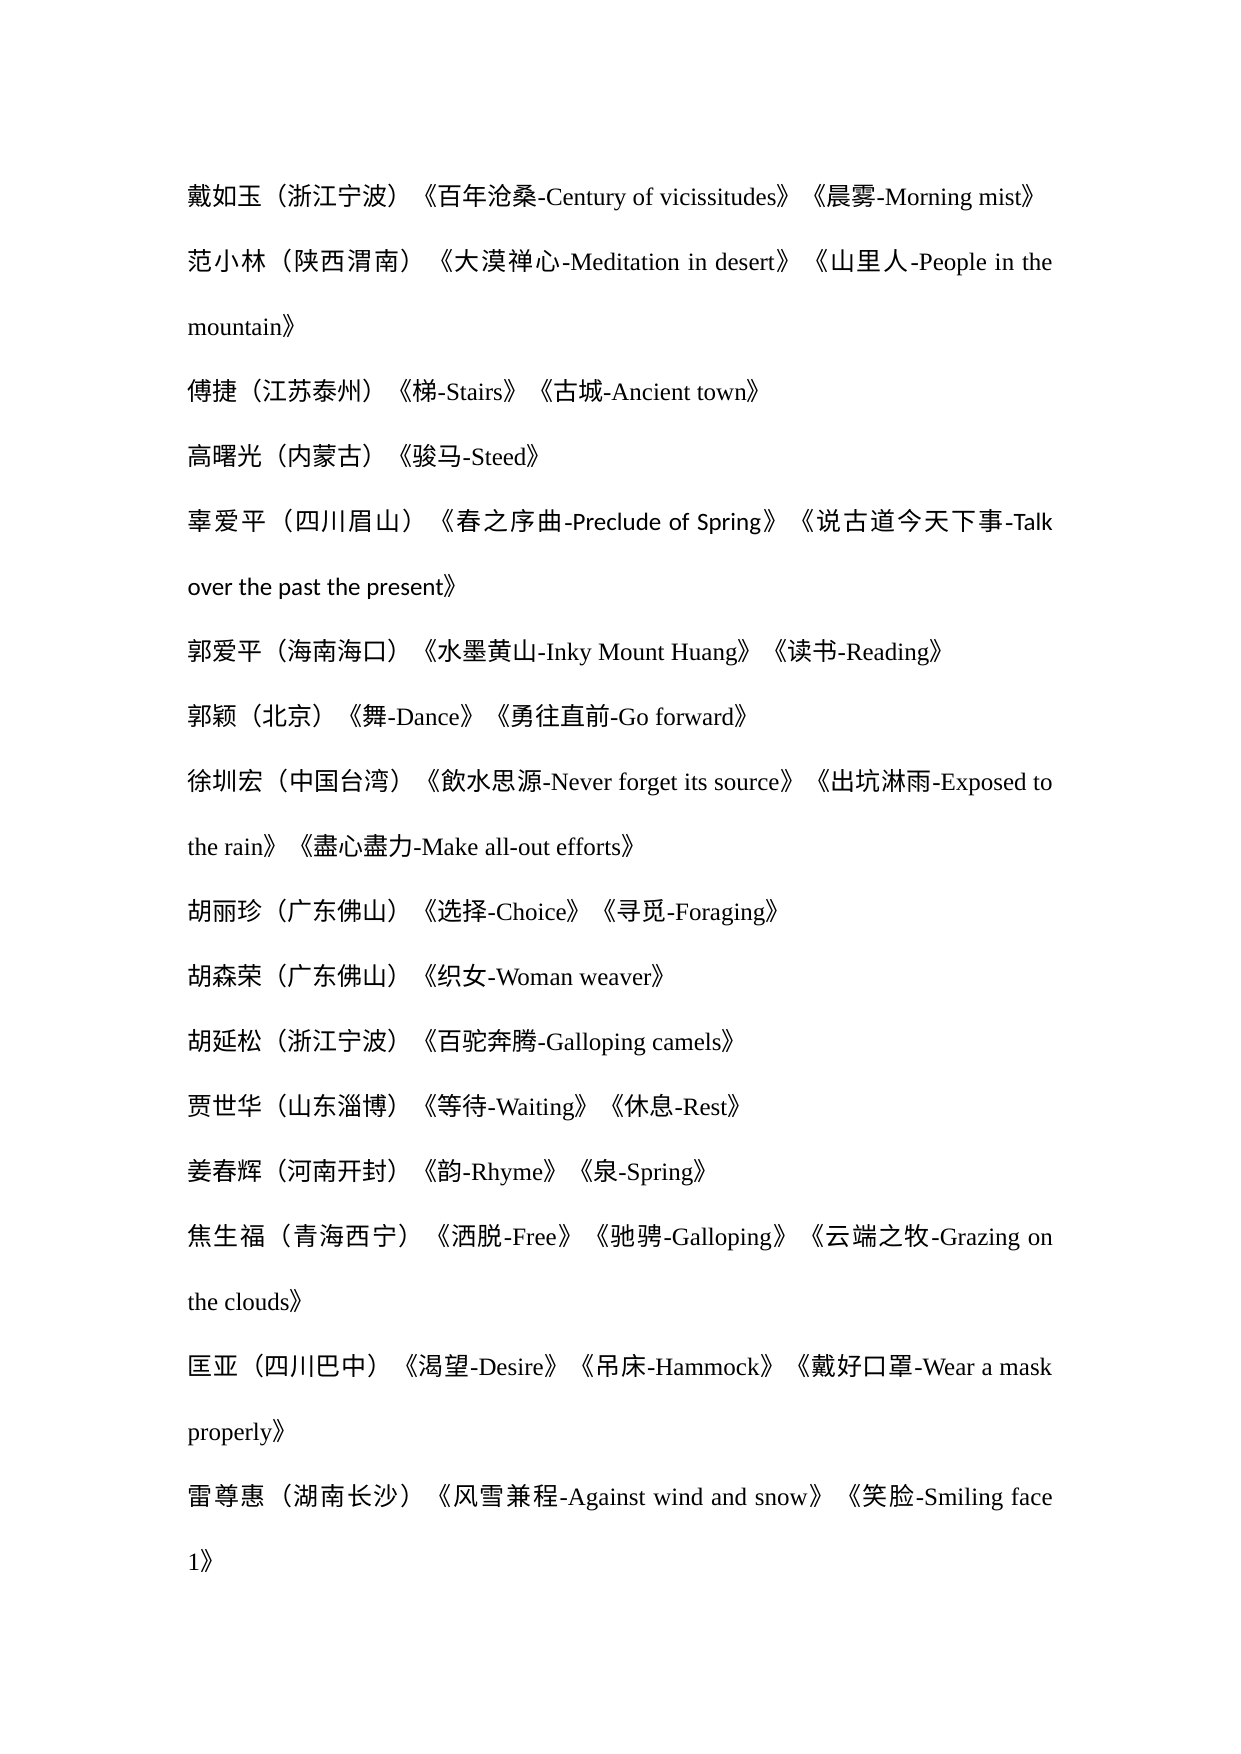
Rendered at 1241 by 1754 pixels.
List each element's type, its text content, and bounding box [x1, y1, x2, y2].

text 胡森荣（广东佛山）《织女-Woman weaver》 [187, 942, 1053, 1007]
text 贾世华（山东淄博）《等待-Waiting》《休息-Rest》 [187, 1072, 1053, 1137]
text 焦生福（青海西宁）《洒脱-Free》《驰骋-Galloping》《云端之牧-Grazing on the clouds》 [187, 1202, 1053, 1332]
text 高曙光（内蒙古）《骏马-Steed》 [187, 422, 1053, 487]
text 郭颖（北京）《舞-Dance》《勇往直前-Go forward》 [187, 682, 1053, 747]
text 胡延松（浙江宁波）《百驼奔腾-Galloping camels》 [187, 1007, 1053, 1072]
text 范小林（陕西渭南）《大漠禅心-Meditation in desert》《山里人-People in the mountain》 [187, 227, 1053, 357]
text 胡丽珍（广东佛山）《选择-Choice》《寻觅-Foraging》 [187, 877, 1053, 942]
text 郭爱平（海南海口）《水墨黄山-Inky Mount Huang》《读书-Reading》 [187, 617, 1053, 682]
text 姜春辉（河南开封）《韵-Rhyme》《泉-Spring》 [187, 1137, 1053, 1202]
text 辜爱平（四川眉山）《春之序曲-Preclude of Spring》《说古道今天下事-Talk over the past the present》 [187, 487, 1053, 617]
text 傅捷（江苏泰州）《梯-Stairs》《古城-Ancient town》 [187, 357, 1053, 422]
text 匡亚（四川巴中）《渴望-Desire》《吊床-Hammock》《戴好口罩-Wear a mask properly》 [187, 1332, 1053, 1462]
text 戴如玉（浙江宁波）《百年沧桑-Century of vicissitudes》《晨雾-Morning mist》 [187, 162, 1053, 227]
text 雷尊惠（湖南长沙）《风雪兼程-Against wind and snow》《笑脸-Smiling face 1》 [187, 1462, 1053, 1592]
text 徐圳宏（中国台湾）《飲水思源-Never forget its source》《出坑淋雨-Exposed to the rain》《盡心盡力-Make all-out efforts》 [187, 747, 1053, 877]
